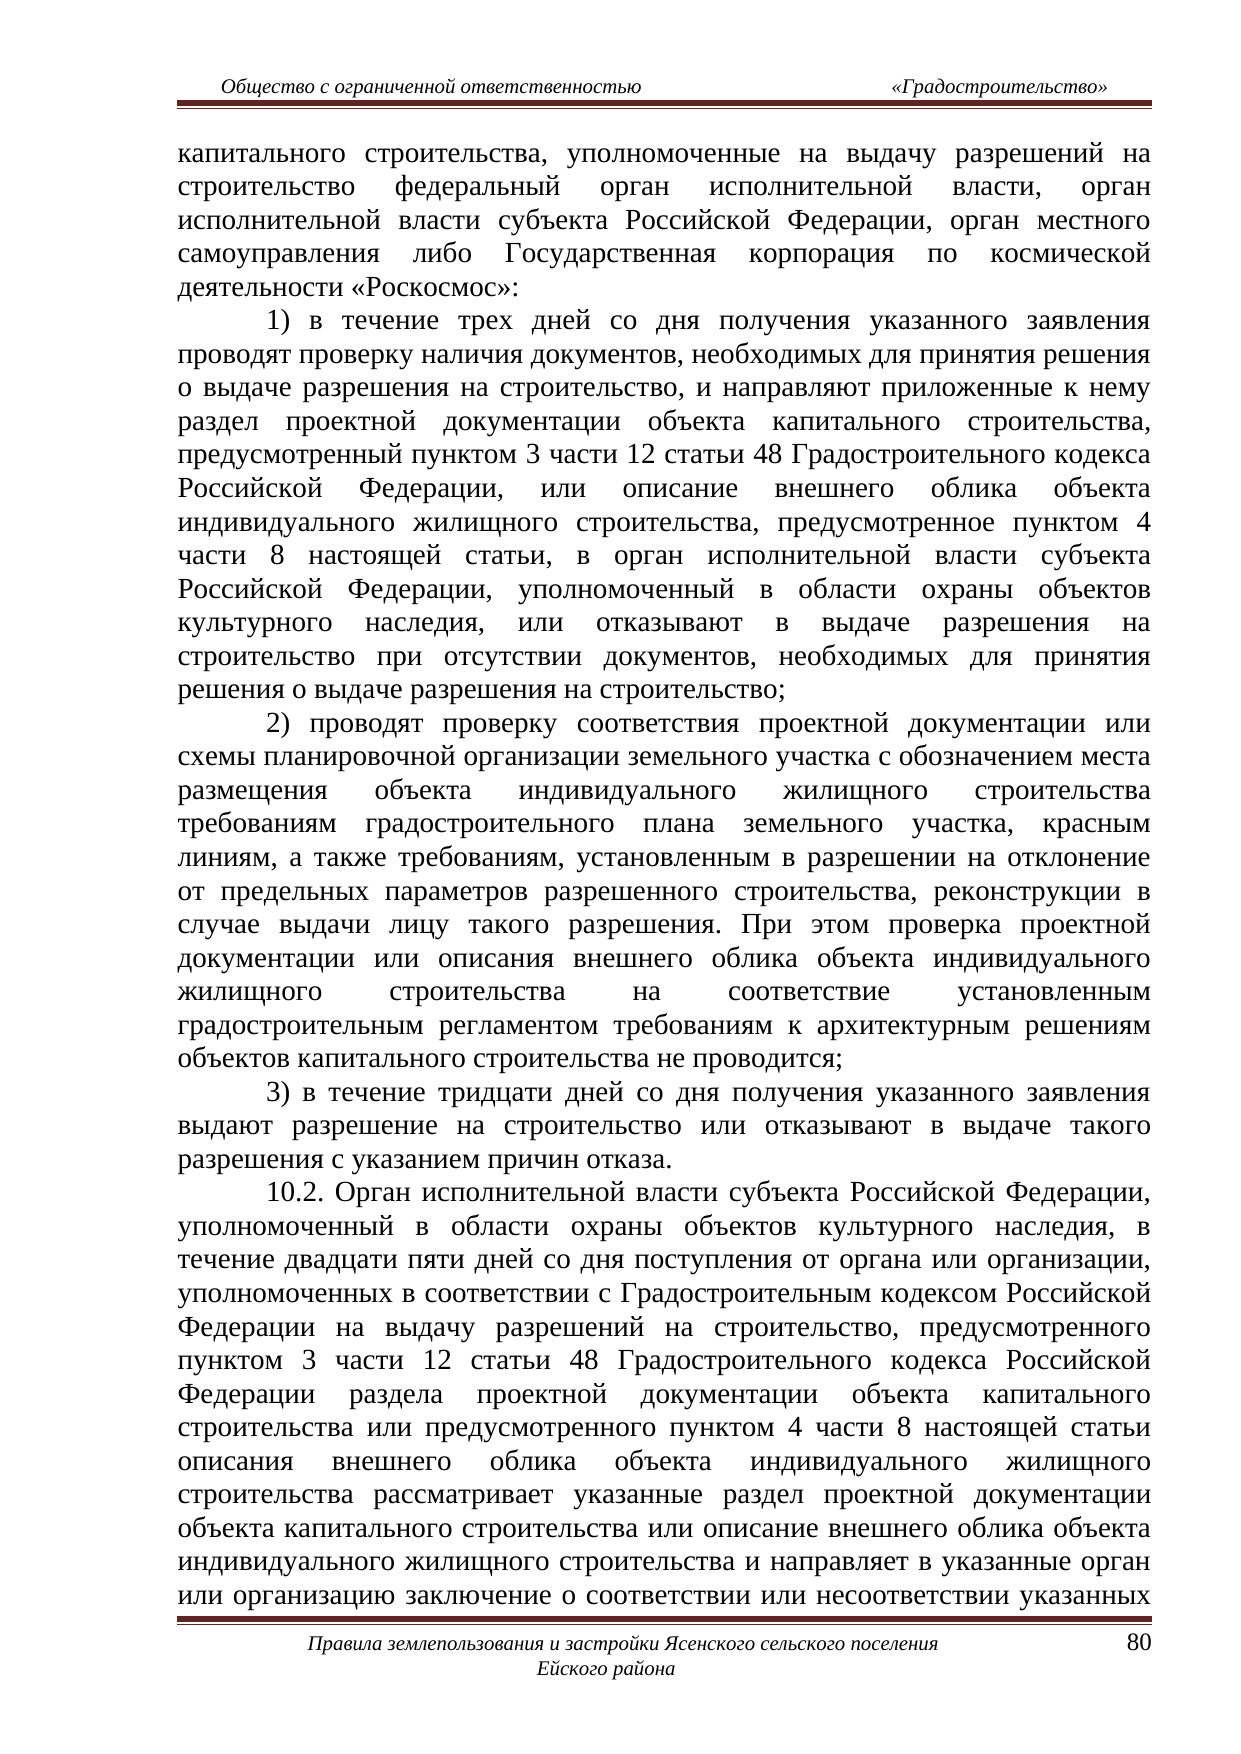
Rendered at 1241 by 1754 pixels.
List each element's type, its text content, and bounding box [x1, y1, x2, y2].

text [177, 1174, 1152, 1611]
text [177, 135, 1152, 302]
text 3) в течение тридцати дней со дня получения указанного заявления выдают разрешение на строительство или отказывают в выдаче такого разрешения с указанием причин отказа. [177, 1074, 1152, 1174]
text 1) в течение трех дней со дня получения указанного заявления проводят проверку наличия документов, необходимых для принятия решения о выдаче разрешения на строительство, и направляют приложенные к нему раздел проектной документации объекта капитального строительства, предусмотренный пунктом 3 части 12 статьи 48 Градостроительного кодекса Российской Федерации, или описание внешнего облика объекта индивидуального жилищного строительства, предусмотренное пунктом 4 части 8 настоящей статьи, в орган исполнительной власти субъекта Российской Федерации, уполномоченный в области охраны объектов культурного наследия, или отказывают в выдаче разрешения на строительство при отсутствии документов, необходимых для принятия решения о выдаче разрешения на строительство; [177, 302, 1152, 705]
text 2) проводят проверку соответствия проектной документации или схемы планировочной организации земельного участка с обозначением места размещения объекта индивидуального жилищного строительства требованиям градостроительного плана земельного участка, красным линиям, а также требованиям, установленным в разрешении на отклонение от предельных параметров разрешенного строительства, реконструкции в случае выдачи лицу такого разрешения. При этом проверка проектной документации или описания внешнего облика объекта индивидуального жилищного строительства на соответствие установленным градостроительным регламентом требованиям к архитектурным решениям объектов капитального строительства не проводится; [177, 705, 1152, 1074]
